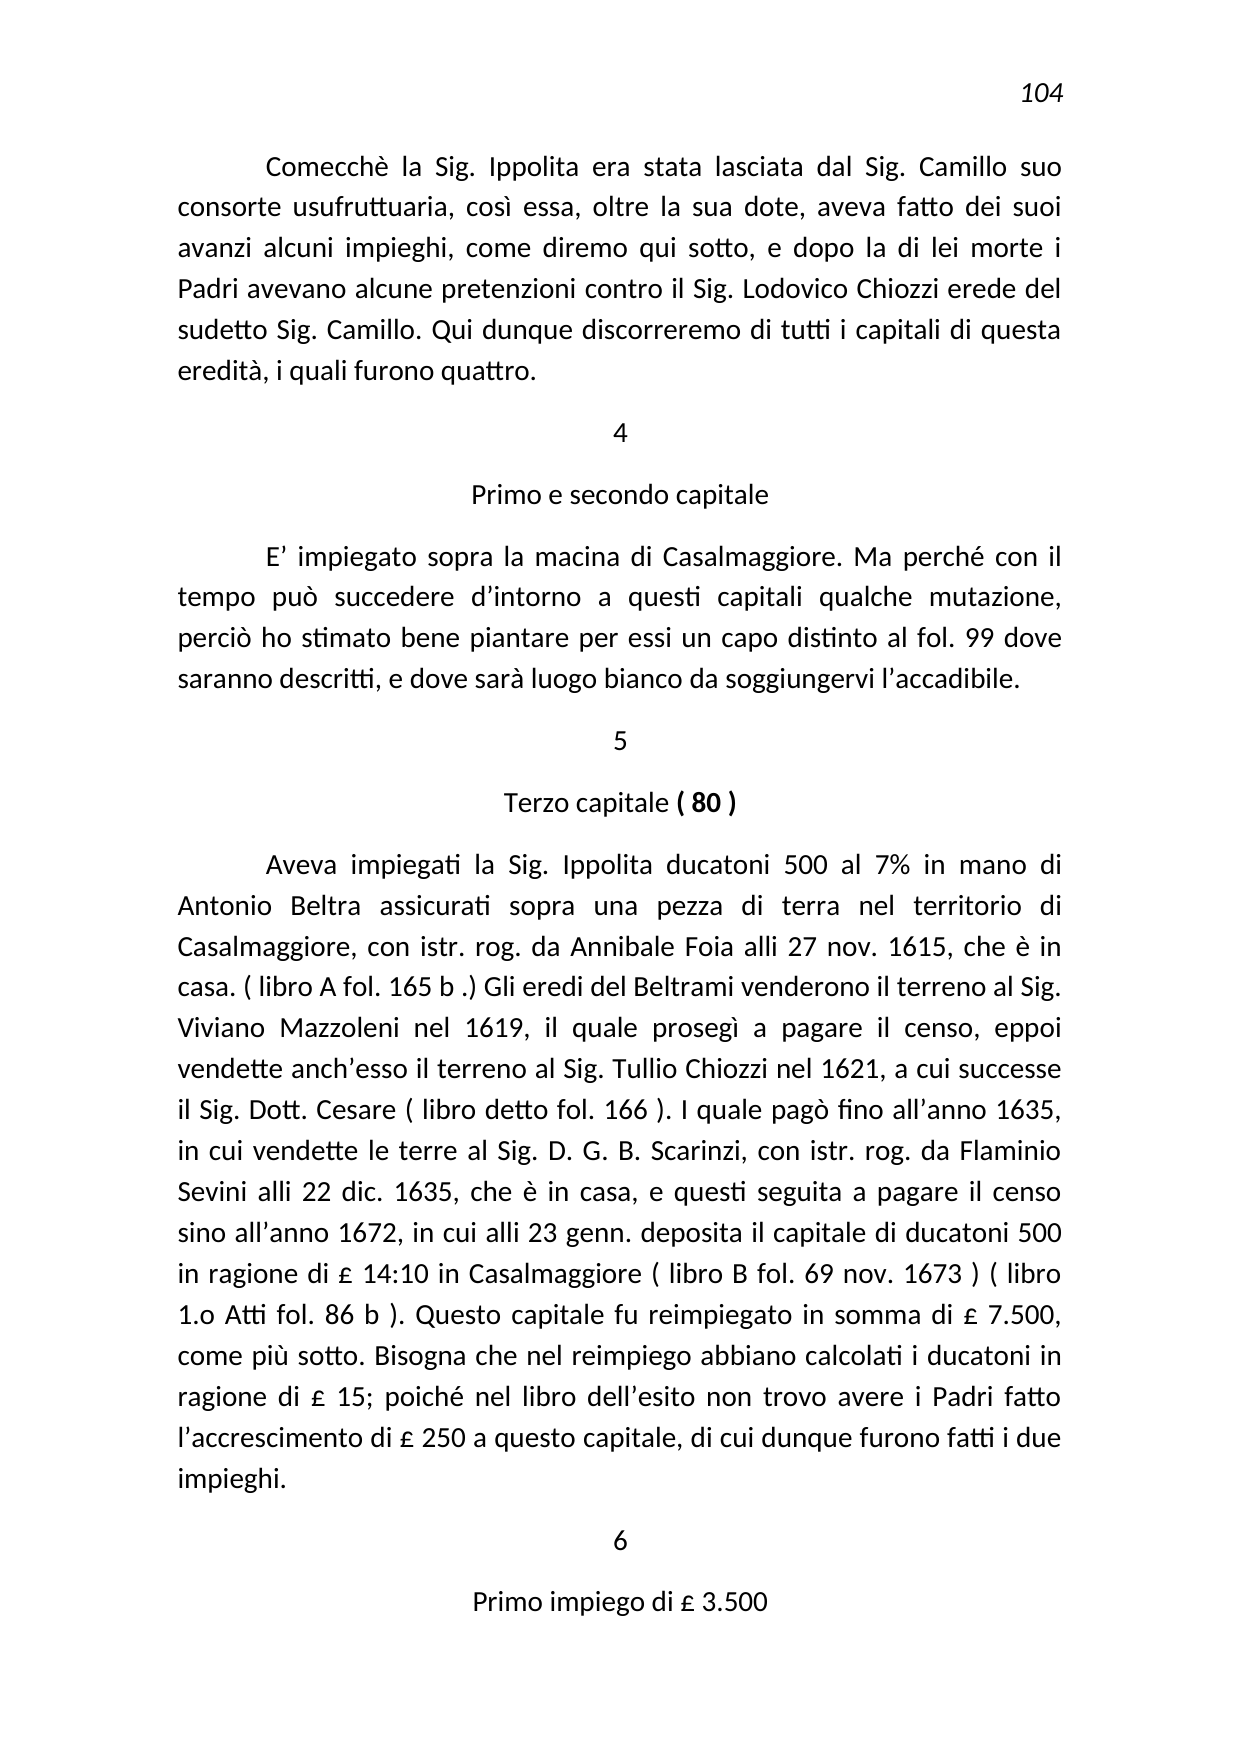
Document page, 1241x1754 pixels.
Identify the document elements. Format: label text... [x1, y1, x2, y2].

text Terzo capitale ( 80 ) [177, 784, 1063, 819]
text Primo impiego di £ 3.500 [177, 1583, 1063, 1619]
text Aveva impiegati la Sig. Ippolita ducatoni 500 al 7% in mano di Antonio Beltra assicurati sopra una pezza di terra nel territorio di Casalmaggiore, con istr. rog. da Annibale Foia alli 27 nov. 1615, che è in casa. ( libro A fol. 165 b .) Gli eredi del Beltrami venderono il terreno al Sig. Viviano Mazzoleni nel 1619, il quale prosegì a pagare il censo, eppoi vendette anch’esso il terreno al Sig. Tullio Chiozzi nel 1621, a cui successe il Sig. Dott. Cesare ( libro detto fol. 166 ). I quale pagò fino all’anno 1635, in cui vendette le terre al Sig. D. G. B. Scarinzi, con istr. rog. da Flaminio Sevini alli 22 dic. 1635, che è in casa, e questi seguita a pagare il censo sino all’anno 1672, in cui alli 23 genn. deposita il capitale di ducatoni 500 in ragione di £ 14:10 in Casalmaggiore ( libro B fol. 69 nov. 1673 ) ( libro 1.o Atti fol. 86 b ). Questo capitale fu reimpiegato in somma di £ 7.500, come più sotto. Bisogna che nel reimpiego abbiano calcolati i ducatoni in ragione di £ 15; poiché nel libro dell’esito non trovo avere i Padri fatto l’accrescimento di £ 250 a questo capitale, di cui dunque furono fatti i due impieghi. [177, 846, 1063, 1495]
text Primo e secondo capitale [177, 476, 1063, 511]
text Comecchè la Sig. Ippolita era stata lasciata dal Sig. Camillo suo consorte usufruttuaria, così essa, oltre la sua dote, aveva fatto dei suoi avanzi alcuni impieghi, come diremo qui sotto, e dopo la di lei morte i Padri avevano alcune pretenzioni contro il Sig. Lodovico Chiozzi erede del sudetto Sig. Camillo. Qui dunque discorreremo di tutti i capitali di questa eredità, i quali furono quattro. [177, 148, 1063, 388]
text 6 [177, 1522, 1063, 1557]
text E’ impiegato sopra la macina di Casalmaggiore. Ma perché con il tempo può succedere d’intorno a questi capitali qualche mutazione, perciò ho stimato bene piantare per essi un capo distinto al fol. 99 dove saranno descritti, e dove sarà luogo bianco da soggiungervi l’accadibile. [177, 538, 1063, 696]
text 5 [177, 722, 1063, 758]
text 4 [177, 414, 1063, 450]
